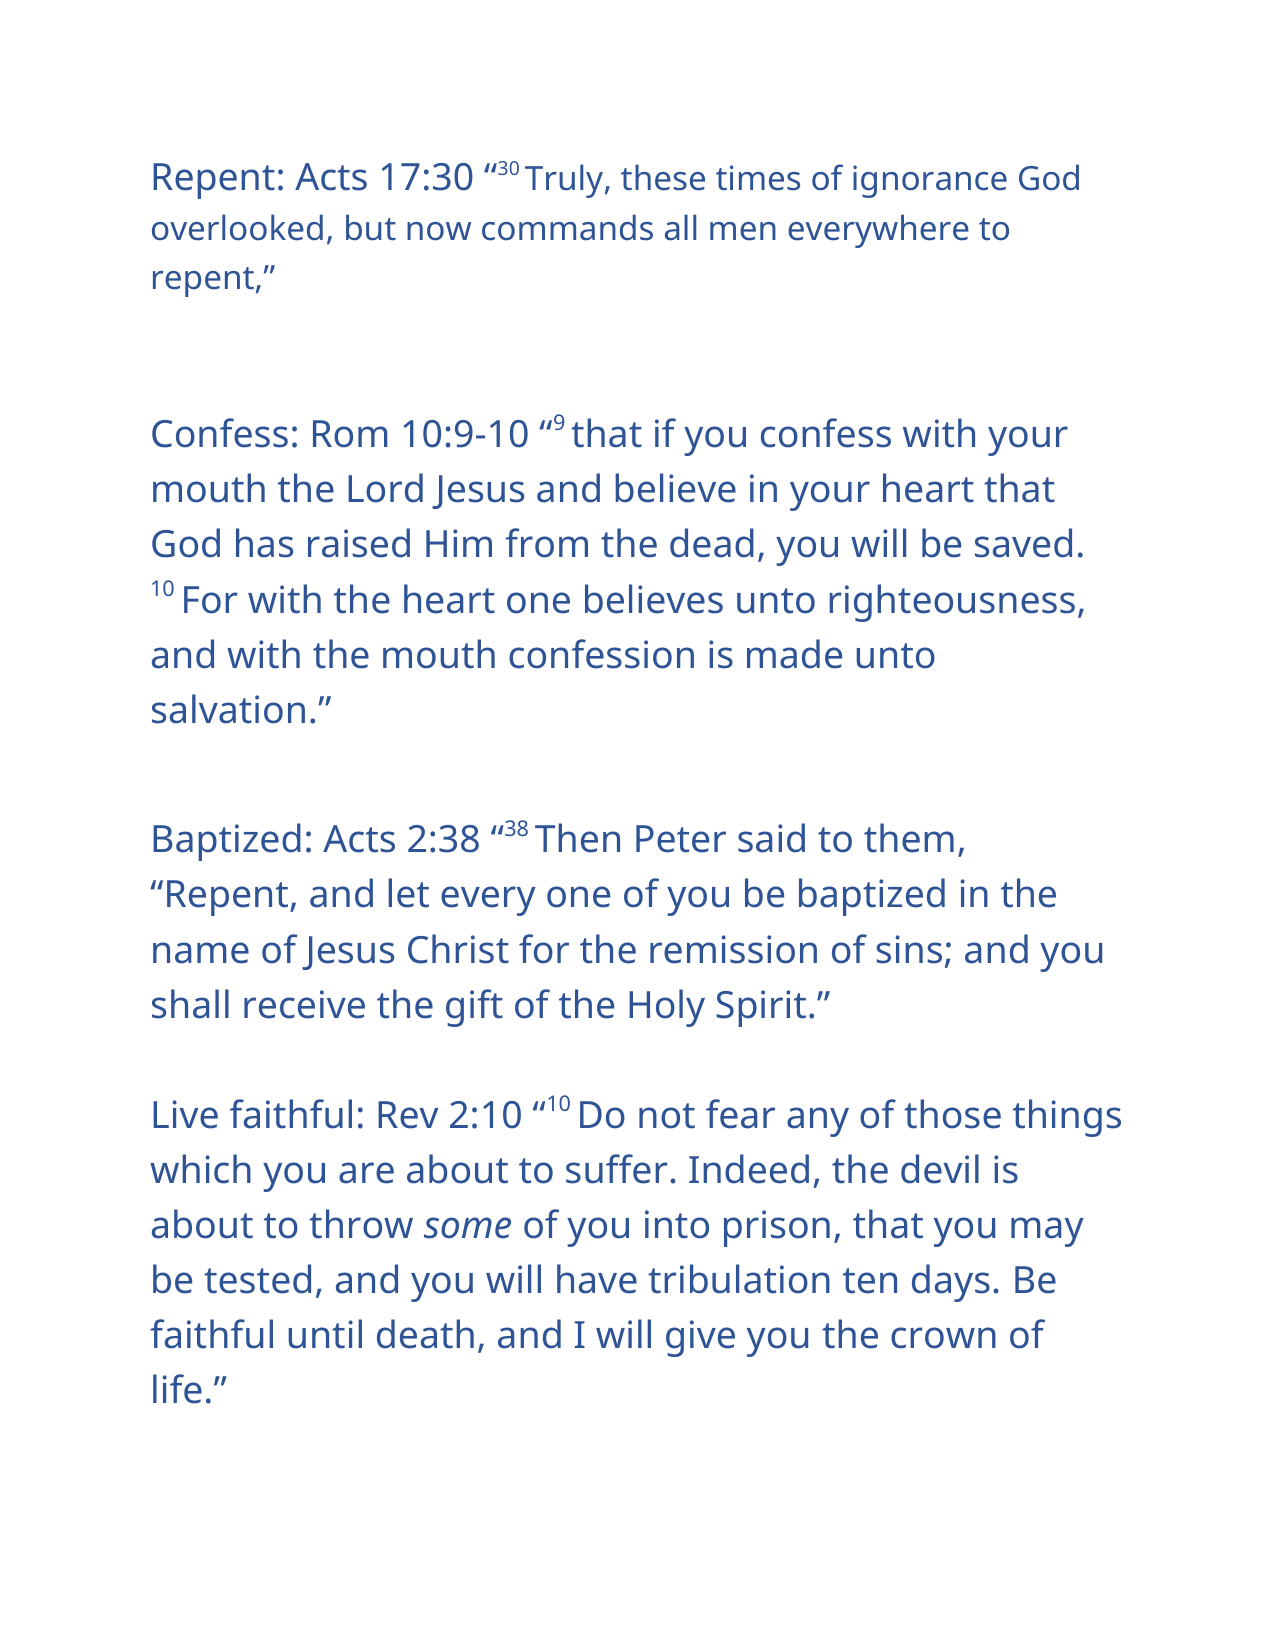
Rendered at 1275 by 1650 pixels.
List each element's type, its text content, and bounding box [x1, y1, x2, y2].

subtitle Confess: Rom 10:9-10 “9 that if you confess with your mouth the Lord Jesus and believe in your heart that God has raised Him from the dead, you will be saved. 10 For with the heart one believes unto righteousness, and with the mouth confession is made unto salvation.” [150, 408, 1125, 734]
subtitle Repent: Acts 17:30 “30 Truly, these times of ignorance God overlooked, but now commands all men everywhere to repent,” [150, 150, 1125, 299]
subtitle Live faithful: Rev 2:10 “10 Do not fear any of those things which you are about to suffer. Indeed, the devil is about to throw some of you into prison, that you may be tested, and you will have tribulation ten days. Be faithful until death, and I will give you the crown of life.” [150, 1088, 1125, 1415]
subtitle Baptized: Acts 2:38 “38 Then Peter said to them, “Repent, and let every one of you be baptized in the name of Jesus Christ for the remission of sins; and you shall receive the gift of the Holy Spirit.” [150, 813, 1125, 1029]
